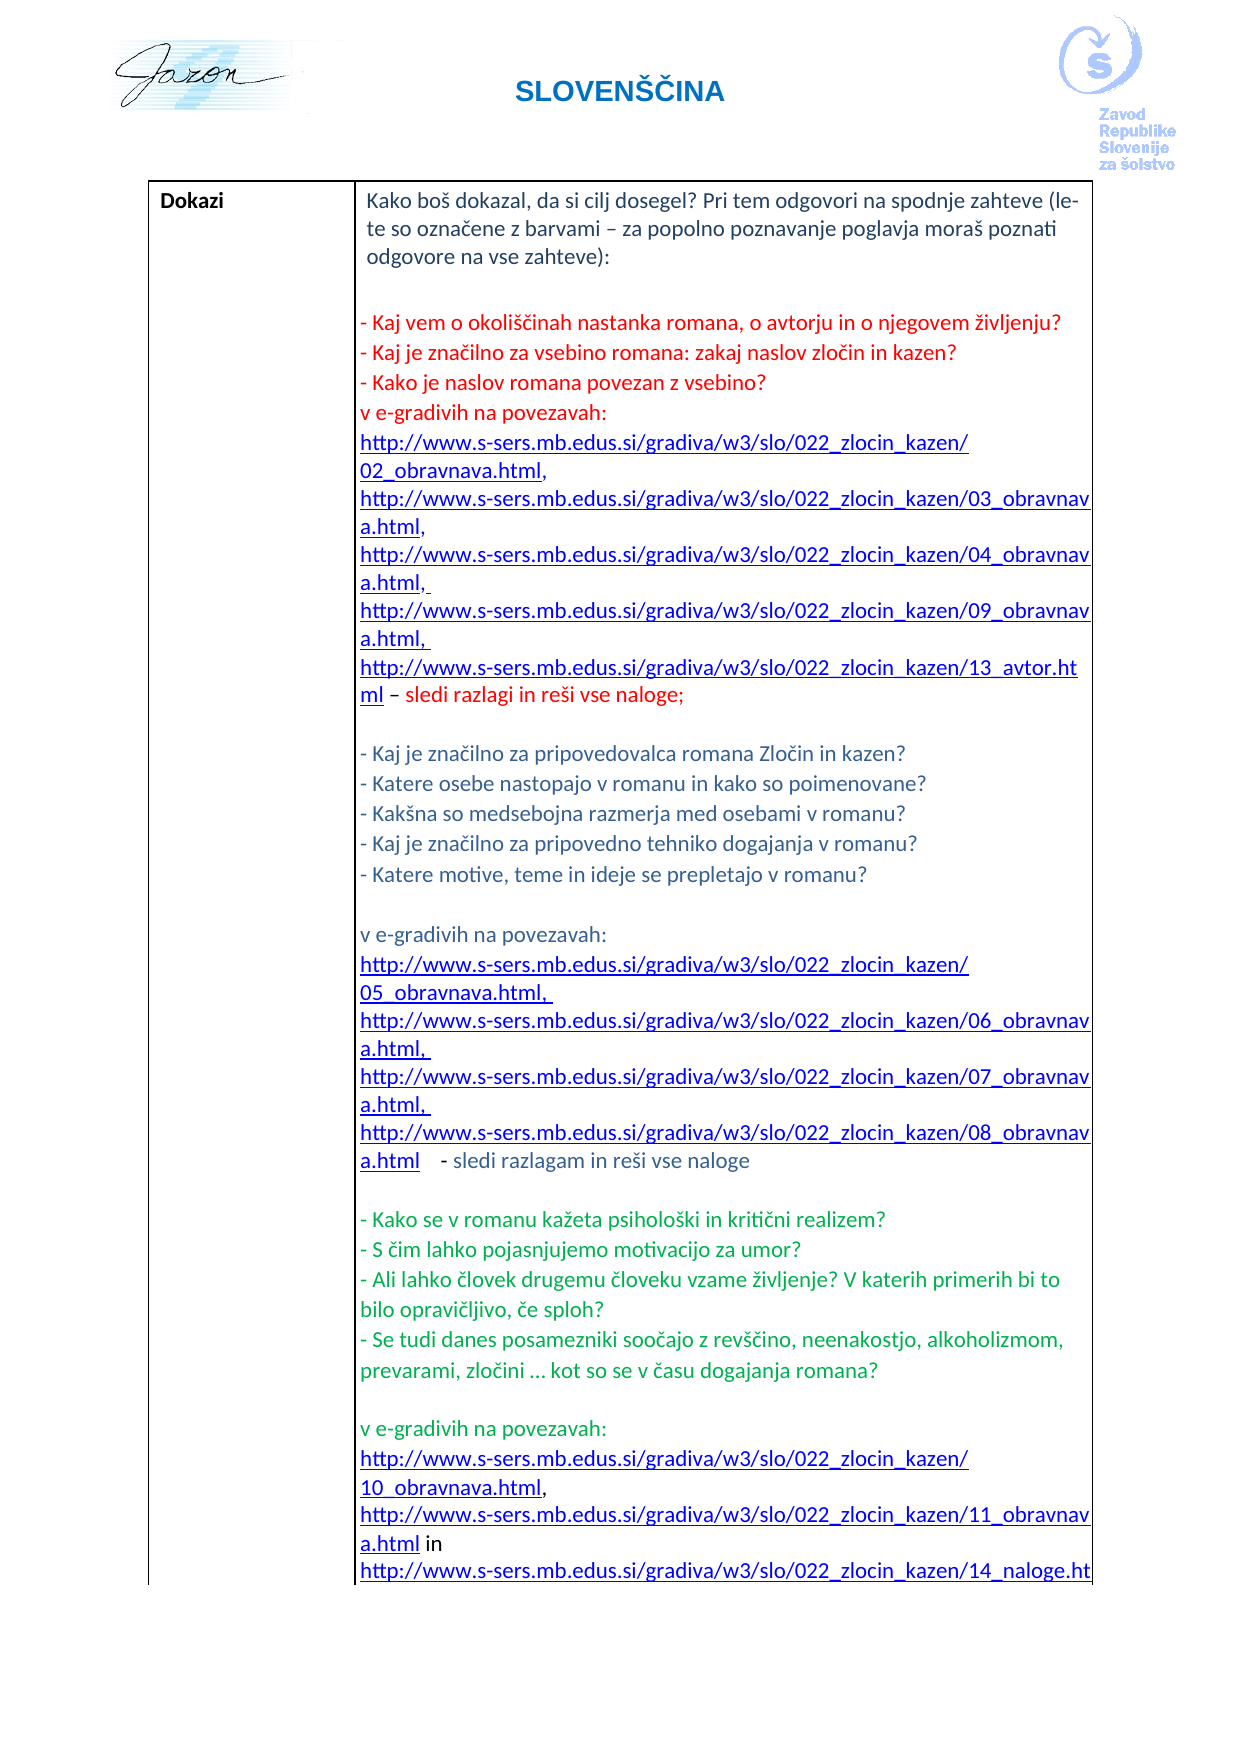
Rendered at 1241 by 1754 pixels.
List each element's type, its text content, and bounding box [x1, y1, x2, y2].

picture [49, 35, 348, 119]
table_cell Dokazi [149, 182, 354, 1585]
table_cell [356, 182, 1092, 1585]
